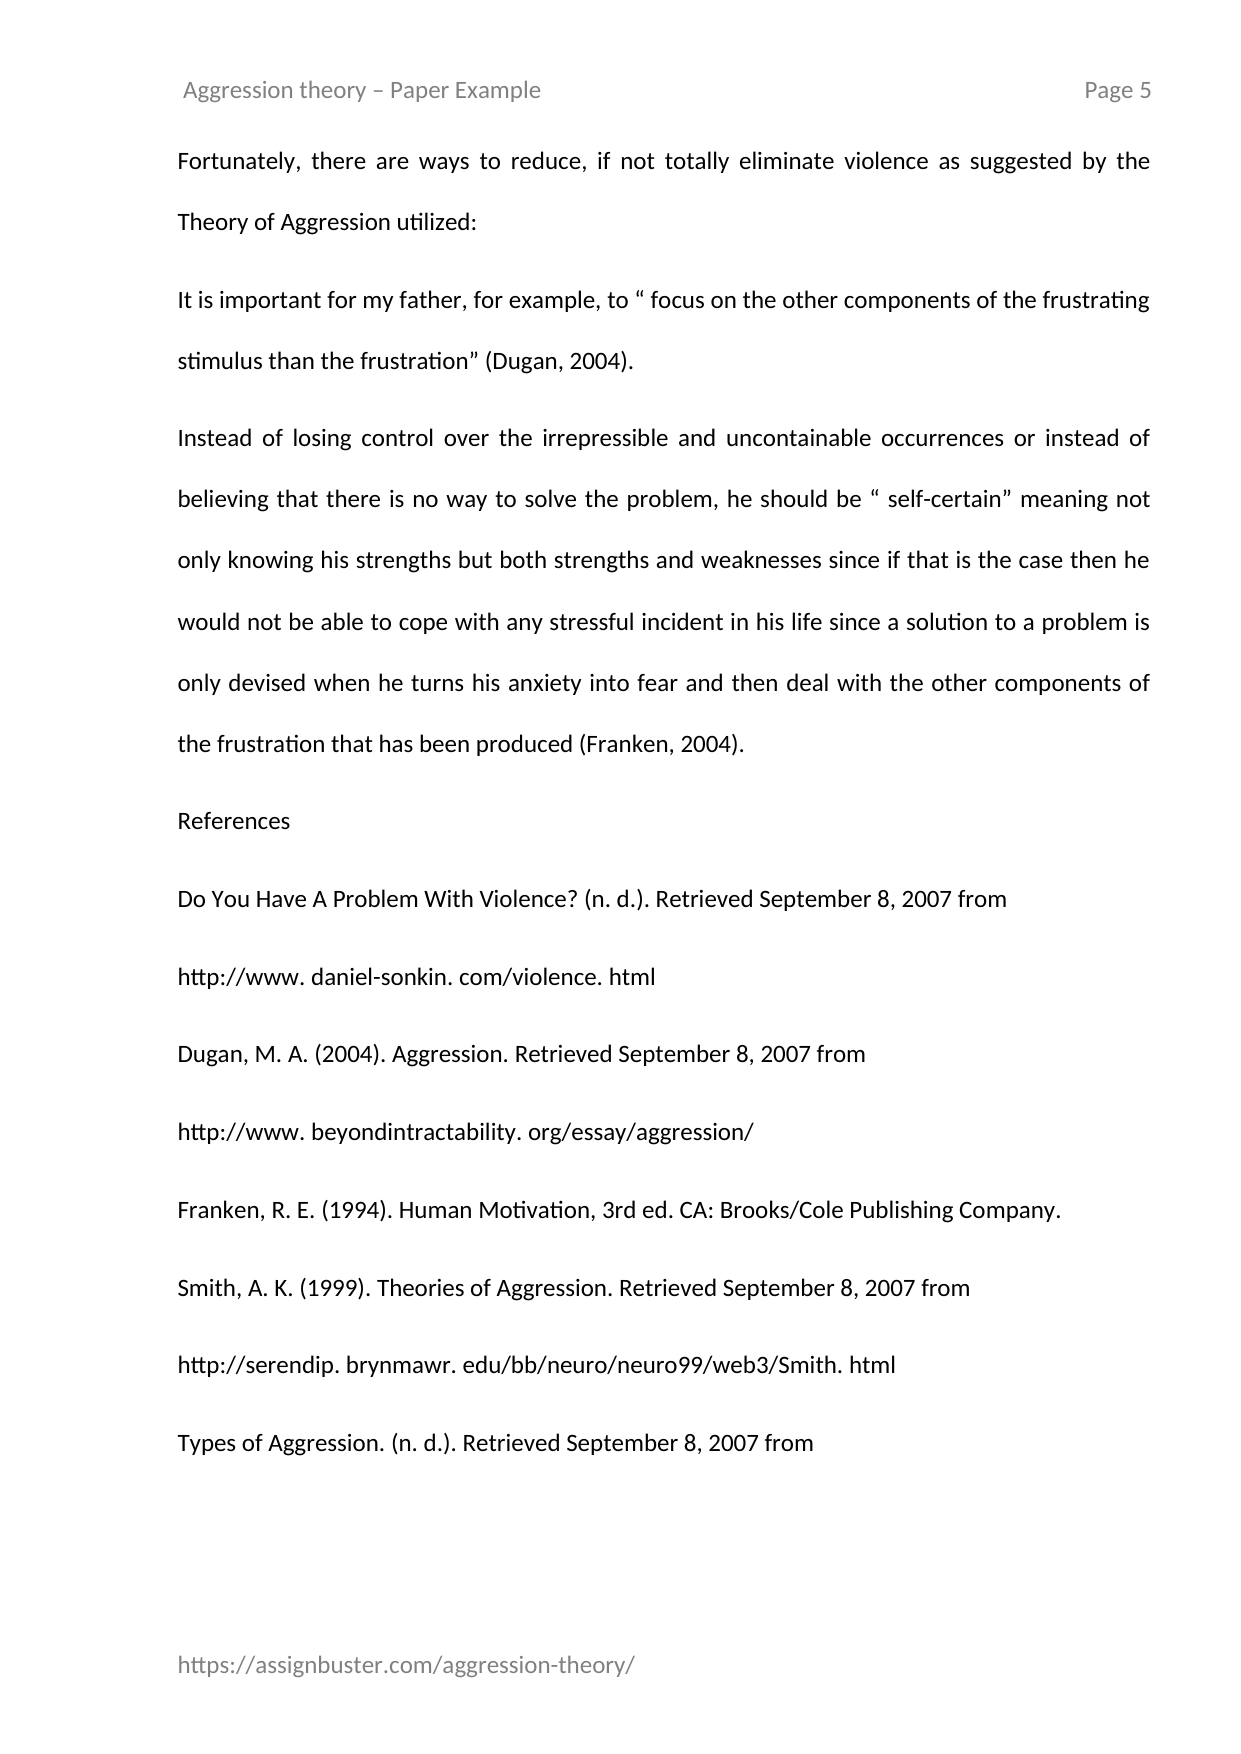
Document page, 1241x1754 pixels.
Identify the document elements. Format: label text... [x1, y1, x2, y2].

text Franken, R. E. (1994). Human Motivation, 3rd ed. CA: Brooks/Cole Publishing Company. [177, 1194, 1152, 1224]
text It is important for my father, for example, to “ focus on the other components of the frustrating stimulus than the frustration” (Dugan, 2004). [177, 284, 1152, 375]
text http://www. daniel-sonkin. com/violence. html [177, 961, 1152, 991]
text Dugan, M. A. (2004). Aggression. Retrieved September 8, 2007 from [177, 1038, 1152, 1069]
text References [177, 805, 1152, 836]
text Instead of losing control over the irrepressible and uncontainable occurrences or instead of believing that there is no way to solve the problem, he should be “ self-certain” meaning not only knowing his strengths but both strengths and weaknesses since if that is the case then he would not be able to cope with any stressful incident in his life since a solution to a problem is only devised when he turns his anxiety into fear and then deal with the other components of the frustration that has been produced (Franken, 2004). [177, 422, 1152, 758]
text http://www. beyondintractability. org/essay/aggression/ [177, 1116, 1152, 1147]
text Smith, A. K. (1999). Theories of Aggression. Retrieved September 8, 2007 from [177, 1272, 1152, 1302]
text Fortunately, there are ways to reduce, if not totally eliminate violence as suggested by the Theory of Aggression utilized: [177, 145, 1152, 237]
text Types of Aggression. (n. d.). Retrieved September 8, 2007 from [177, 1427, 1152, 1458]
text Do You Have A Problem With Violence? (n. d.). Retrieved September 8, 2007 from [177, 883, 1152, 914]
text http://serendip. brynmawr. edu/bb/neuro/neuro99/web3/Smith. html [177, 1349, 1152, 1380]
